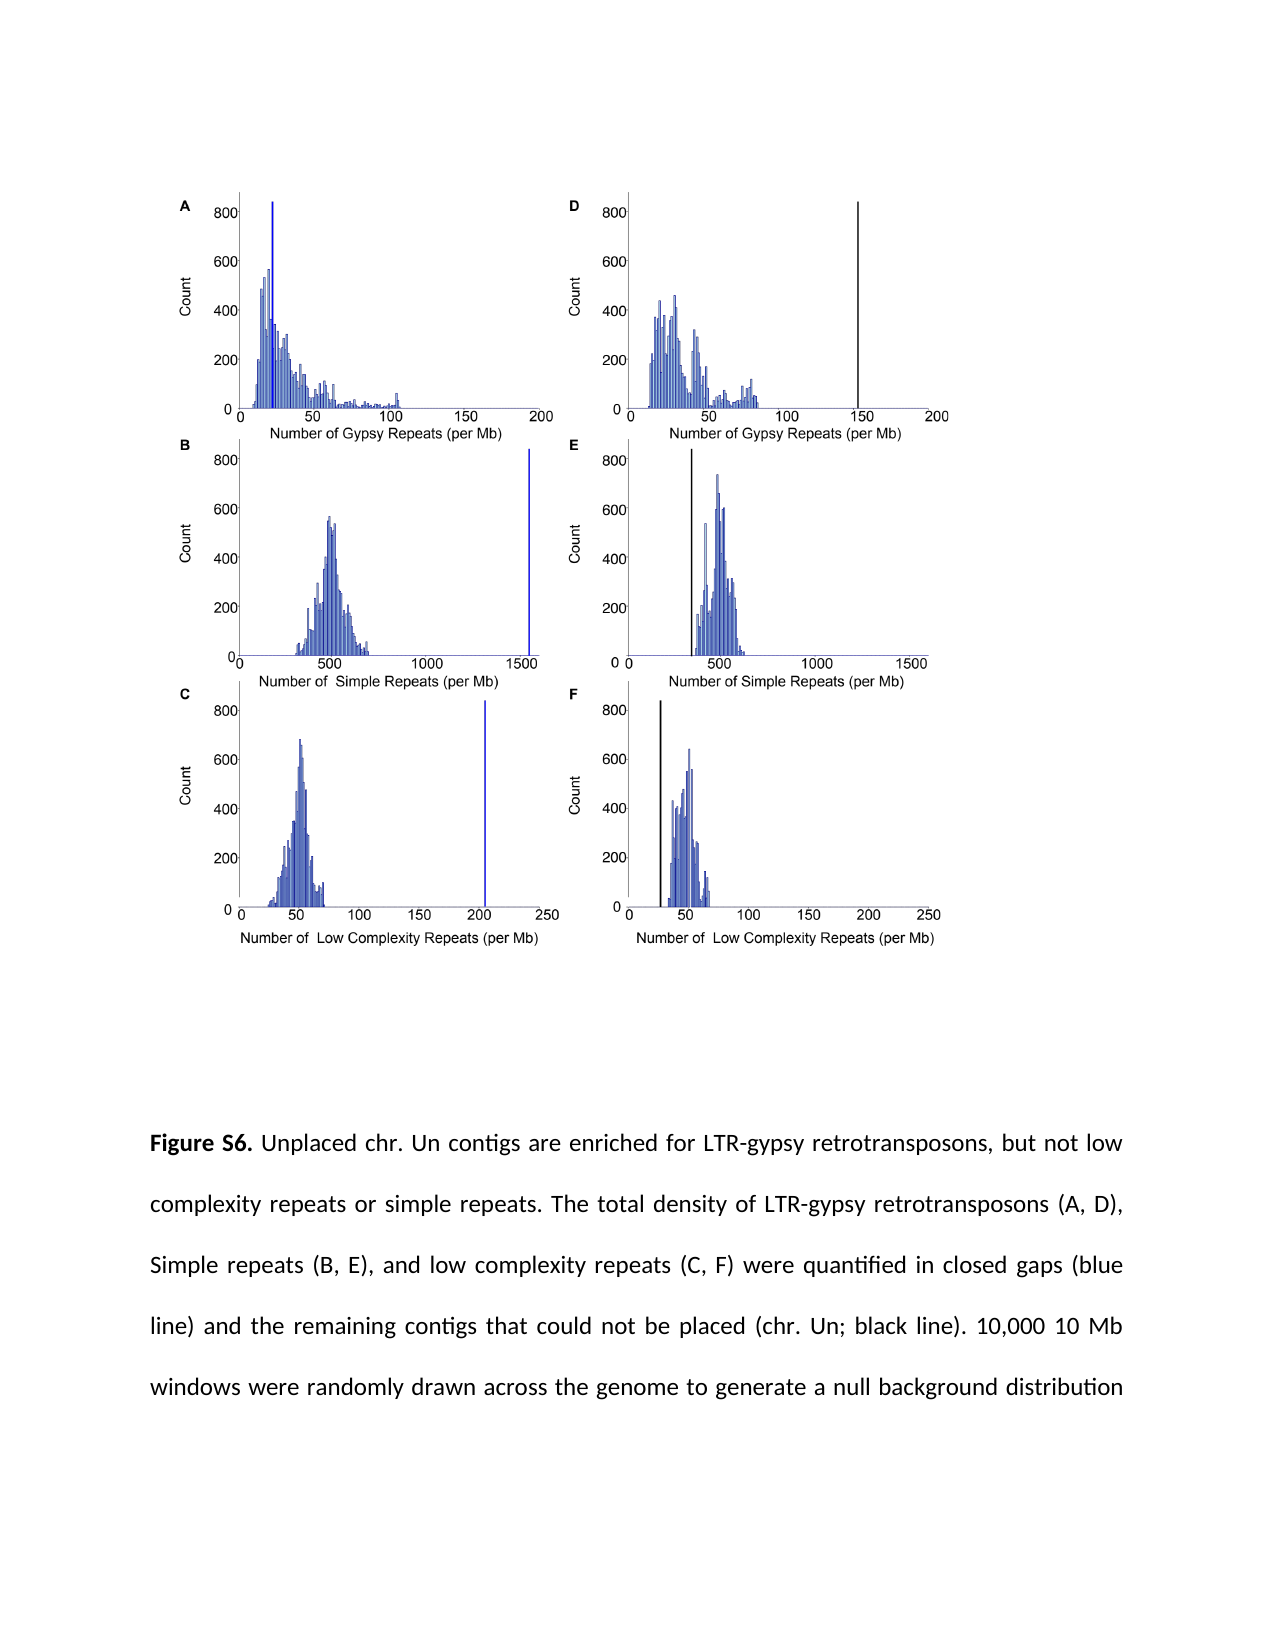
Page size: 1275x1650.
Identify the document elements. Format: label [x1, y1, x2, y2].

text [150, 1127, 1125, 1401]
